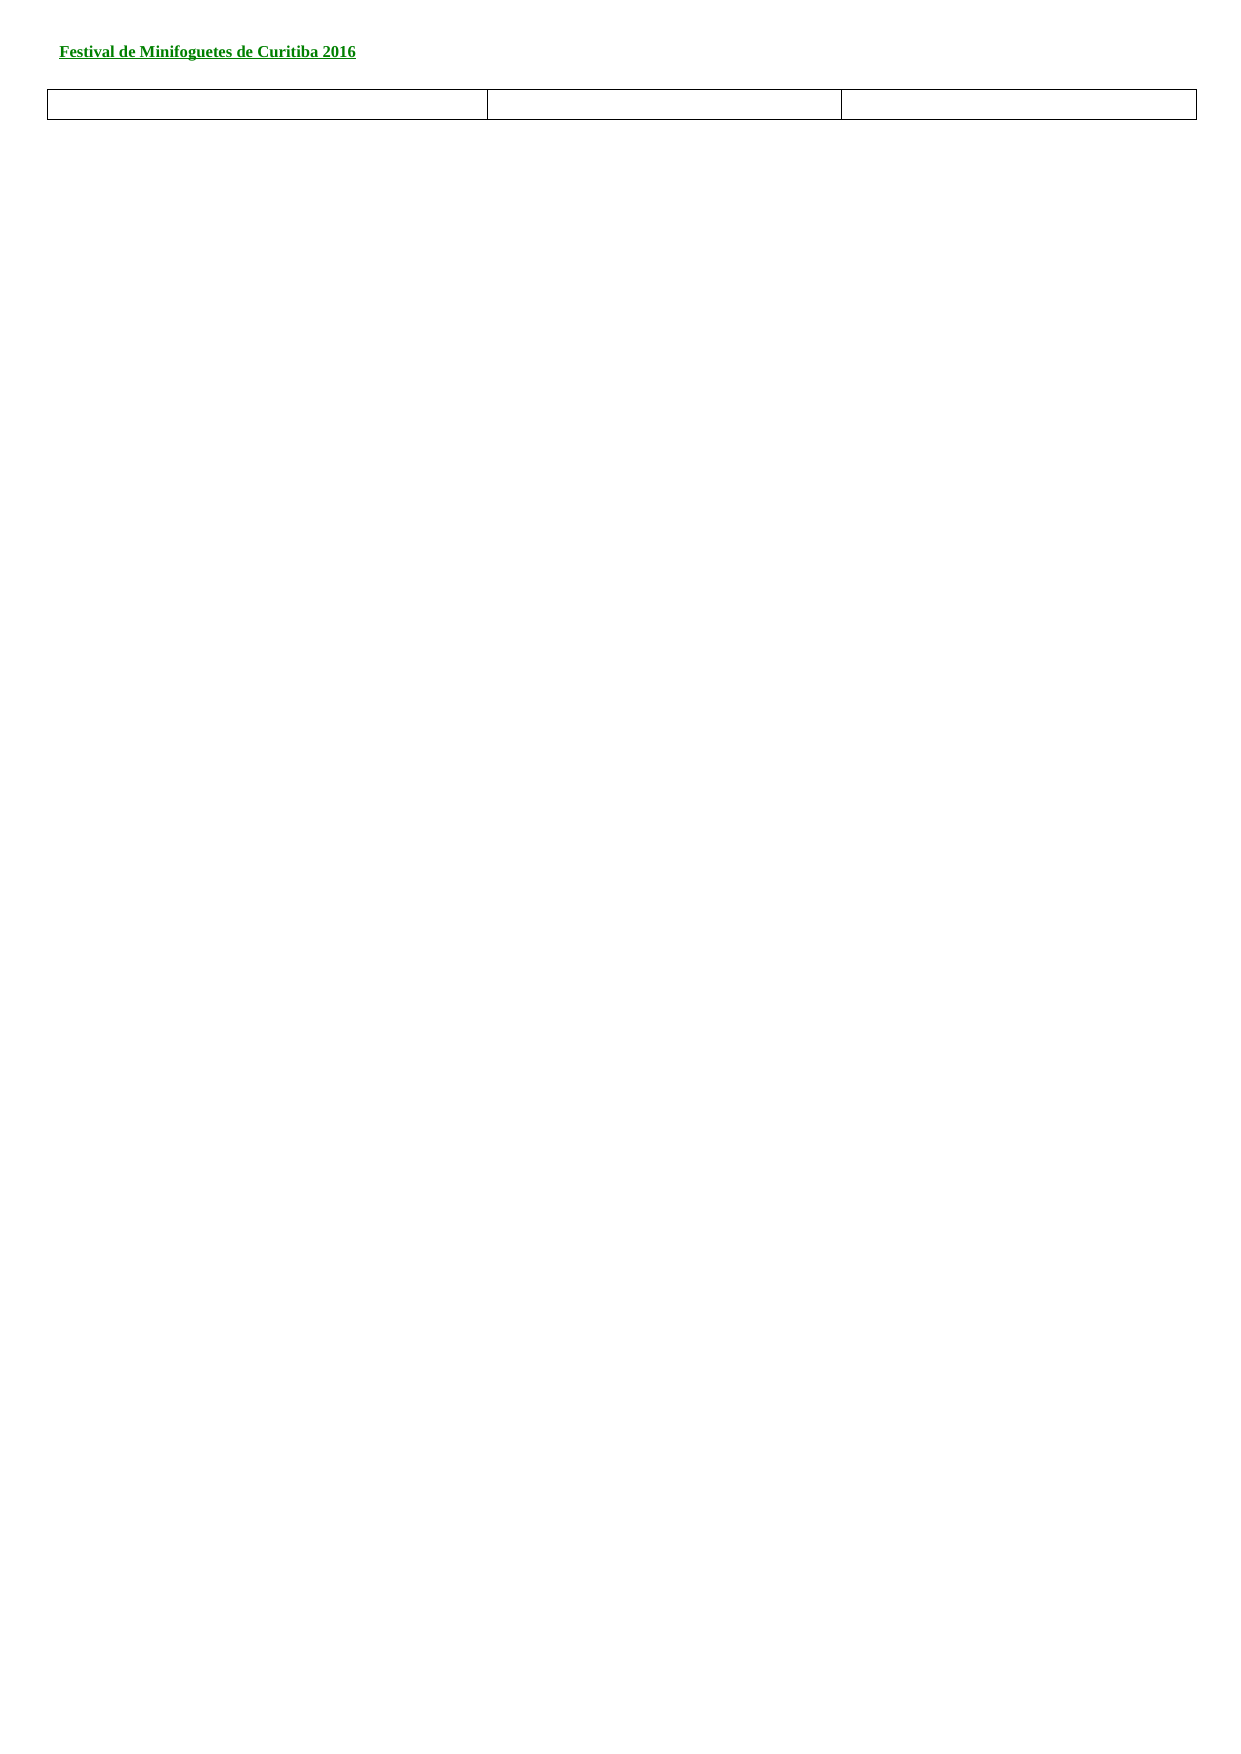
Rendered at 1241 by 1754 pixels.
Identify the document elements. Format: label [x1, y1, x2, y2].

table_cell [488, 90, 841, 119]
table_cell [842, 90, 1196, 119]
table_cell [48, 90, 487, 119]
